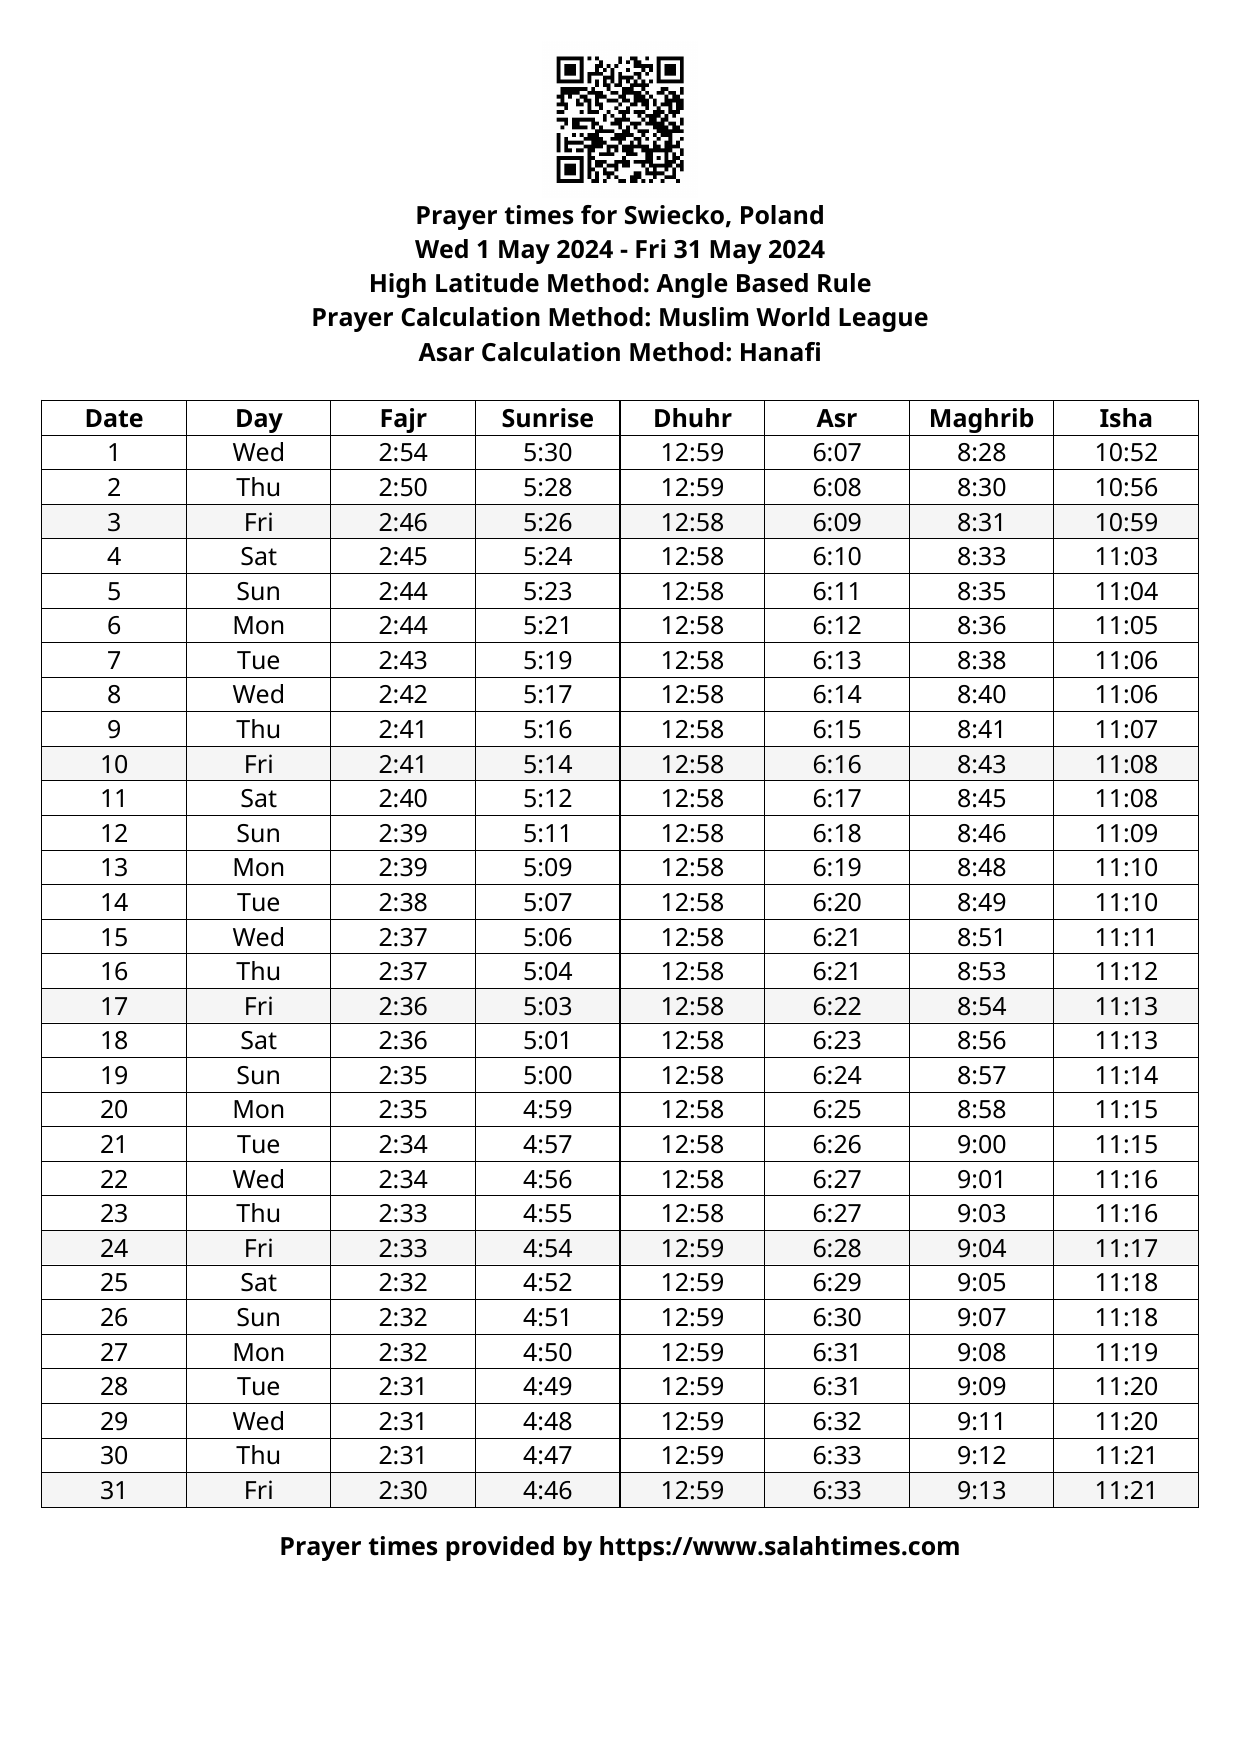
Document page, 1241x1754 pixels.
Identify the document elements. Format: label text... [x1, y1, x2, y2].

table_cell Sun [187, 816, 330, 849]
table_cell Wed [187, 920, 330, 953]
table_cell 11:12 [1054, 954, 1198, 988]
table_cell Thu [187, 1196, 330, 1230]
table_cell 12:58 [621, 505, 764, 538]
table_cell 6:31 [765, 1369, 909, 1403]
table_cell 5 [42, 574, 186, 607]
table_cell 11:05 [1054, 609, 1198, 642]
table_cell 11:09 [1054, 816, 1198, 849]
text Prayer times for Swiecko, Poland [42, 198, 1198, 232]
table_header Dhuhr [621, 401, 764, 434]
table_cell 6:27 [765, 1196, 909, 1230]
text Wed 1 May 2024 - Fri 31 May 2024 [42, 232, 1198, 266]
table_cell 9:05 [910, 1266, 1053, 1299]
table_cell 12:59 [621, 1335, 764, 1368]
table_cell 11:18 [1054, 1266, 1198, 1299]
table_cell 5:16 [476, 712, 619, 746]
table_cell 12:59 [621, 436, 764, 469]
table_cell 21 [42, 1127, 186, 1161]
table_cell 11:10 [1054, 851, 1198, 884]
table_cell 18 [42, 1024, 186, 1057]
table_cell 6:28 [765, 1231, 909, 1264]
table_cell 2:31 [331, 1439, 475, 1472]
table_cell 6:18 [765, 816, 909, 849]
table_cell 2:46 [331, 505, 475, 538]
table_cell 6:31 [765, 1335, 909, 1368]
table_cell 8:30 [910, 470, 1053, 504]
table_cell 12:58 [621, 609, 764, 642]
table_cell 2:32 [331, 1335, 475, 1368]
table_header Isha [1054, 401, 1198, 434]
table_cell 11:03 [1054, 539, 1198, 573]
table_cell Mon [187, 609, 330, 642]
table_cell 6:16 [765, 747, 909, 780]
table_cell 11 [42, 781, 186, 815]
table_cell 5:12 [476, 781, 619, 815]
table_cell 4:47 [476, 1439, 619, 1472]
table_cell 6:22 [765, 989, 909, 1022]
table_cell 13 [42, 851, 186, 884]
table_cell 2:31 [331, 1369, 475, 1403]
table_cell 1 [42, 436, 186, 469]
table_cell Tue [187, 1369, 330, 1403]
table_cell 12:58 [621, 574, 764, 607]
table_cell 4:49 [476, 1369, 619, 1403]
table_cell 6:32 [765, 1404, 909, 1437]
table_cell 9:13 [910, 1473, 1053, 1507]
table_cell 8:54 [910, 989, 1053, 1022]
table_cell 12:59 [621, 1369, 764, 1403]
table_cell 10:52 [1054, 436, 1198, 469]
table_cell 5:17 [476, 678, 619, 711]
table_cell 12 [42, 816, 186, 849]
table_cell 6:12 [765, 609, 909, 642]
table_cell Sat [187, 781, 330, 815]
table_cell 2:44 [331, 574, 475, 607]
table_cell 12:58 [621, 920, 764, 953]
table_cell 9:03 [910, 1196, 1053, 1230]
table_cell 5:04 [476, 954, 619, 988]
table_cell 11:21 [1054, 1473, 1198, 1507]
table_cell 4:55 [476, 1196, 619, 1230]
table_cell 9:07 [910, 1300, 1053, 1334]
table_cell 11:04 [1054, 574, 1198, 607]
table_cell Thu [187, 470, 330, 504]
table_cell 2:43 [331, 643, 475, 677]
table_cell 5:26 [476, 505, 619, 538]
table_cell 8:35 [910, 574, 1053, 607]
picture [542, 41, 699, 198]
table_cell 8:33 [910, 539, 1053, 573]
table_cell 8:51 [910, 920, 1053, 953]
table_cell 11:11 [1054, 920, 1198, 953]
table_cell 8 [42, 678, 186, 711]
table_cell 12:58 [621, 1127, 764, 1161]
table_cell 8:38 [910, 643, 1053, 677]
table_cell 9:08 [910, 1335, 1053, 1368]
table_cell 6:19 [765, 851, 909, 884]
table_cell 6:21 [765, 954, 909, 988]
table_cell 5:09 [476, 851, 619, 884]
table_cell 5:19 [476, 643, 619, 677]
table_cell 4:46 [476, 1473, 619, 1507]
table_cell 9:09 [910, 1369, 1053, 1403]
table_cell 11:08 [1054, 781, 1198, 815]
table_cell 11:15 [1054, 1127, 1198, 1161]
table_cell Sun [187, 574, 330, 607]
table_cell 6:29 [765, 1266, 909, 1299]
table_cell Thu [187, 954, 330, 988]
table_cell Sat [187, 1266, 330, 1299]
table_cell 5:11 [476, 816, 619, 849]
table_header Fajr [331, 401, 475, 434]
table_cell 5:28 [476, 470, 619, 504]
table_cell 6:14 [765, 678, 909, 711]
table_cell 11:18 [1054, 1300, 1198, 1334]
table_cell Wed [187, 436, 330, 469]
table_cell 12:59 [621, 1404, 764, 1437]
table_cell 12:58 [621, 1024, 764, 1057]
table_cell 2:36 [331, 1024, 475, 1057]
table_cell 6:15 [765, 712, 909, 746]
table_cell 8:48 [910, 851, 1053, 884]
table_cell Sat [187, 1024, 330, 1057]
table_cell 2:34 [331, 1162, 475, 1195]
table_cell 11:21 [1054, 1439, 1198, 1472]
table_cell 2:41 [331, 747, 475, 780]
table_cell Tue [187, 885, 330, 919]
table_cell 12:58 [621, 954, 764, 988]
table_cell 5:01 [476, 1024, 619, 1057]
table_cell Wed [187, 1404, 330, 1437]
table_cell 2:39 [331, 851, 475, 884]
table_header Sunrise [476, 401, 619, 434]
table_cell 11:16 [1054, 1196, 1198, 1230]
table_cell 11:06 [1054, 643, 1198, 677]
table_cell 11:16 [1054, 1162, 1198, 1195]
table_cell 2:34 [331, 1127, 475, 1161]
table_cell 11:19 [1054, 1335, 1198, 1368]
table_cell 12:58 [621, 1196, 764, 1230]
table_cell Mon [187, 1093, 330, 1126]
table_cell 8:28 [910, 436, 1053, 469]
table_cell 12:58 [621, 1162, 764, 1195]
table_cell 3 [42, 505, 186, 538]
table_cell 8:58 [910, 1093, 1053, 1126]
table_cell 8:56 [910, 1024, 1053, 1057]
table_cell 2:54 [331, 436, 475, 469]
table_cell 2 [42, 470, 186, 504]
table_cell 12:58 [621, 816, 764, 849]
table_cell 9 [42, 712, 186, 746]
table_cell 10:56 [1054, 470, 1198, 504]
table_cell 6:09 [765, 505, 909, 538]
table_cell Fri [187, 505, 330, 538]
table_cell 8:57 [910, 1058, 1053, 1092]
table_cell 8:43 [910, 747, 1053, 780]
table_cell Mon [187, 851, 330, 884]
table_cell Thu [187, 712, 330, 746]
table_cell 16 [42, 954, 186, 988]
table_cell 2:39 [331, 816, 475, 849]
table_cell 12:58 [621, 539, 764, 573]
table_cell 2:35 [331, 1058, 475, 1092]
table_cell 2:31 [331, 1404, 475, 1437]
table_cell 8:45 [910, 781, 1053, 815]
table_cell 15 [42, 920, 186, 953]
table_header Day [187, 401, 330, 434]
table_cell 9:00 [910, 1127, 1053, 1161]
table_cell 22 [42, 1162, 186, 1195]
table_cell 12:58 [621, 747, 764, 780]
table_header Maghrib [910, 401, 1053, 434]
table_cell 11:20 [1054, 1369, 1198, 1403]
table_cell 12:58 [621, 781, 764, 815]
table_cell 28 [42, 1369, 186, 1403]
table_cell 6:24 [765, 1058, 909, 1092]
table_cell 6:20 [765, 885, 909, 919]
table_cell 6:13 [765, 643, 909, 677]
table_cell 11:14 [1054, 1058, 1198, 1092]
table_cell 4:54 [476, 1231, 619, 1264]
table_cell Tue [187, 1127, 330, 1161]
table_cell 12:58 [621, 885, 764, 919]
table_cell 2:41 [331, 712, 475, 746]
table_cell 4:48 [476, 1404, 619, 1437]
table_cell 5:00 [476, 1058, 619, 1092]
table_cell 20 [42, 1093, 186, 1126]
table_cell 6 [42, 609, 186, 642]
table_cell 11:08 [1054, 747, 1198, 780]
table_cell 2:32 [331, 1300, 475, 1334]
table_header Date [42, 401, 186, 434]
table_cell 2:37 [331, 920, 475, 953]
table_cell 14 [42, 885, 186, 919]
table_cell 12:58 [621, 1093, 764, 1126]
table_cell 2:45 [331, 539, 475, 573]
table_cell 27 [42, 1335, 186, 1368]
table_cell 31 [42, 1473, 186, 1507]
table_cell Fri [187, 1231, 330, 1264]
table_cell 2:33 [331, 1231, 475, 1264]
table_cell 12:59 [621, 1439, 764, 1472]
table_cell 12:58 [621, 1058, 764, 1092]
table_cell 5:03 [476, 989, 619, 1022]
table_cell 5:07 [476, 885, 619, 919]
table_cell 2:32 [331, 1266, 475, 1299]
table_cell 11:13 [1054, 989, 1198, 1022]
table_cell 5:06 [476, 920, 619, 953]
table_cell 6:17 [765, 781, 909, 815]
table_cell 12:59 [621, 470, 764, 504]
table_cell 6:08 [765, 470, 909, 504]
table_header Asr [765, 401, 909, 434]
table_cell 6:30 [765, 1300, 909, 1334]
table_cell 5:24 [476, 539, 619, 573]
table_cell 9:12 [910, 1439, 1053, 1472]
table_cell Fri [187, 989, 330, 1022]
table_cell 9:01 [910, 1162, 1053, 1195]
table_cell 5:23 [476, 574, 619, 607]
table_cell 12:59 [621, 1473, 764, 1507]
table_cell 4:50 [476, 1335, 619, 1368]
table_cell Fri [187, 747, 330, 780]
table_cell 25 [42, 1266, 186, 1299]
table_cell 10 [42, 747, 186, 780]
table_cell Sat [187, 539, 330, 573]
table_cell 12:58 [621, 643, 764, 677]
table_cell 30 [42, 1439, 186, 1472]
table_cell 2:33 [331, 1196, 475, 1230]
table_cell Thu [187, 1439, 330, 1472]
table_cell 4:52 [476, 1266, 619, 1299]
table_cell 2:42 [331, 678, 475, 711]
table_cell 2:35 [331, 1093, 475, 1126]
table_cell Fri [187, 1473, 330, 1507]
table_cell 4 [42, 539, 186, 573]
table_cell 8:31 [910, 505, 1053, 538]
table_cell 6:33 [765, 1473, 909, 1507]
table_cell 5:30 [476, 436, 619, 469]
table_cell 4:51 [476, 1300, 619, 1334]
table_cell 26 [42, 1300, 186, 1334]
table_cell 6:33 [765, 1439, 909, 1472]
table_cell 12:59 [621, 1231, 764, 1264]
table_cell 12:58 [621, 851, 764, 884]
table_cell 24 [42, 1231, 186, 1264]
table_cell 29 [42, 1404, 186, 1437]
table_cell 5:14 [476, 747, 619, 780]
table_cell 6:07 [765, 436, 909, 469]
table_cell 2:37 [331, 954, 475, 988]
table_cell 11:06 [1054, 678, 1198, 711]
table_cell 6:23 [765, 1024, 909, 1057]
table_cell 11:17 [1054, 1231, 1198, 1264]
table_cell 8:46 [910, 816, 1053, 849]
table_cell 6:10 [765, 539, 909, 573]
table_cell 12:58 [621, 712, 764, 746]
table_cell 12:58 [621, 989, 764, 1022]
table_cell Sun [187, 1058, 330, 1092]
table_cell 2:44 [331, 609, 475, 642]
text Prayer Calculation Method: Muslim World League [42, 300, 1198, 334]
table_cell 6:21 [765, 920, 909, 953]
table_cell 9:11 [910, 1404, 1053, 1437]
table_cell 12:59 [621, 1300, 764, 1334]
table_cell 12:59 [621, 1266, 764, 1299]
table_cell 2:30 [331, 1473, 475, 1507]
table_cell 4:56 [476, 1162, 619, 1195]
table_cell 8:53 [910, 954, 1053, 988]
table_cell 4:57 [476, 1127, 619, 1161]
table_cell 19 [42, 1058, 186, 1092]
table_cell 4:59 [476, 1093, 619, 1126]
table_cell 11:15 [1054, 1093, 1198, 1126]
table_cell Wed [187, 678, 330, 711]
text Prayer times provided by https://www.salahtimes.com [42, 1528, 1198, 1563]
table_cell 7 [42, 643, 186, 677]
table_cell 5:21 [476, 609, 619, 642]
table_cell 11:07 [1054, 712, 1198, 746]
table_cell Sun [187, 1300, 330, 1334]
text High Latitude Method: Angle Based Rule [42, 266, 1198, 300]
table_cell 23 [42, 1196, 186, 1230]
table_cell 8:36 [910, 609, 1053, 642]
table_cell 2:50 [331, 470, 475, 504]
table_cell 2:40 [331, 781, 475, 815]
table_cell 11:10 [1054, 885, 1198, 919]
table_cell 2:36 [331, 989, 475, 1022]
table_cell 8:41 [910, 712, 1053, 746]
table_cell 6:26 [765, 1127, 909, 1161]
table_cell Wed [187, 1162, 330, 1195]
table_cell 2:38 [331, 885, 475, 919]
table_cell 6:27 [765, 1162, 909, 1195]
table_cell 9:04 [910, 1231, 1053, 1264]
table_cell 11:13 [1054, 1024, 1198, 1057]
table_cell 10:59 [1054, 505, 1198, 538]
table_cell 11:20 [1054, 1404, 1198, 1437]
table_cell Mon [187, 1335, 330, 1368]
table_cell 6:25 [765, 1093, 909, 1126]
text Asar Calculation Method: Hanafi [42, 334, 1198, 368]
table_cell Tue [187, 643, 330, 677]
table_cell 12:58 [621, 678, 764, 711]
table_cell 8:40 [910, 678, 1053, 711]
table_cell 8:49 [910, 885, 1053, 919]
table_cell 6:11 [765, 574, 909, 607]
table_cell 17 [42, 989, 186, 1022]
